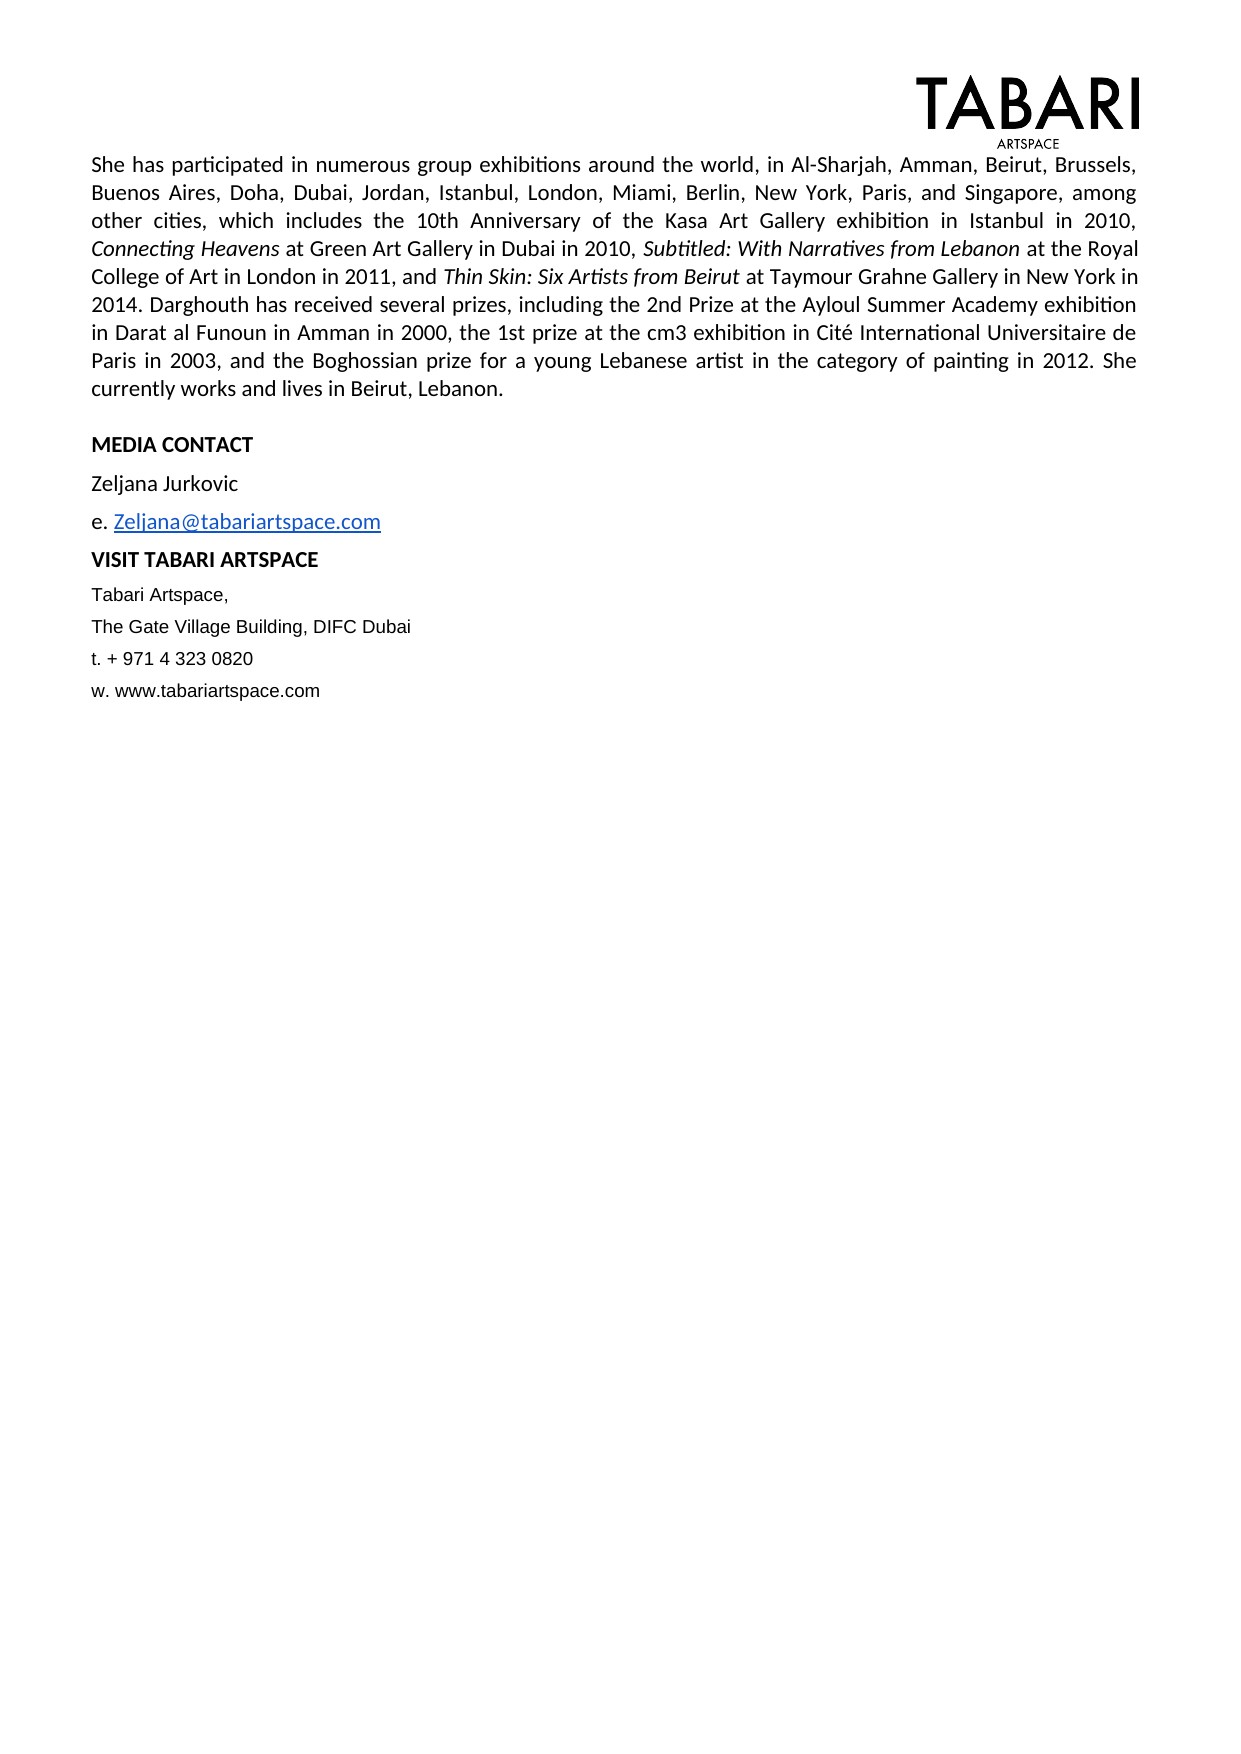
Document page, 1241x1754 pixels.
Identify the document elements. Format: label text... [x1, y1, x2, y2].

text w. www.tabariartspace.com [91, 680, 1203, 701]
text e. Zeljana@tabariartspace.com [91, 507, 1203, 535]
text Tabari Artspace, [91, 584, 1203, 606]
text Zeljana Jurkovic [91, 469, 1203, 497]
text t. + 971 4 323 0820 [91, 648, 1203, 669]
text The Gate Village Building, DIFC Dubai [91, 616, 1203, 637]
text VISIT TABARI ARTSPACE [91, 546, 1203, 573]
text She has participated in numerous group exhibitions around the world, in Al-Sharjah, Amman, Beirut, Brussels, Buenos Aires, Doha, Dubai, Jordan, Istanbul, London, Miami, Berlin, New York, Paris, and Singapore, among other cities, which includes the 10th Anniversary of the Kasa Art Gallery exhibition in Istanbul in 2010, Connecting Heavens at Green Art Gallery in Dubai in 2010, Subtitled: With Narratives from Lebanon at the Royal College of Art in London in 2011, and Thin Skin: Six Artists from Beirut at Taymour Grahne Gallery in New York in 2014. Darghouth has received several prizes, including the 2nd Prize at the Ayloul Summer Academy exhibition in Darat al Funoun in Amman in 2000, the 1st prize at the cm3 exhibition in Cité International Universitaire de Paris in 2003, and the Boghossian prize for a young Lebanese artist in the category of painting in 2012. She currently works and lives in Beirut, Lebanon. [91, 150, 1139, 402]
text MEDIA CONTACT [91, 430, 1203, 458]
picture [916, 75, 1139, 149]
